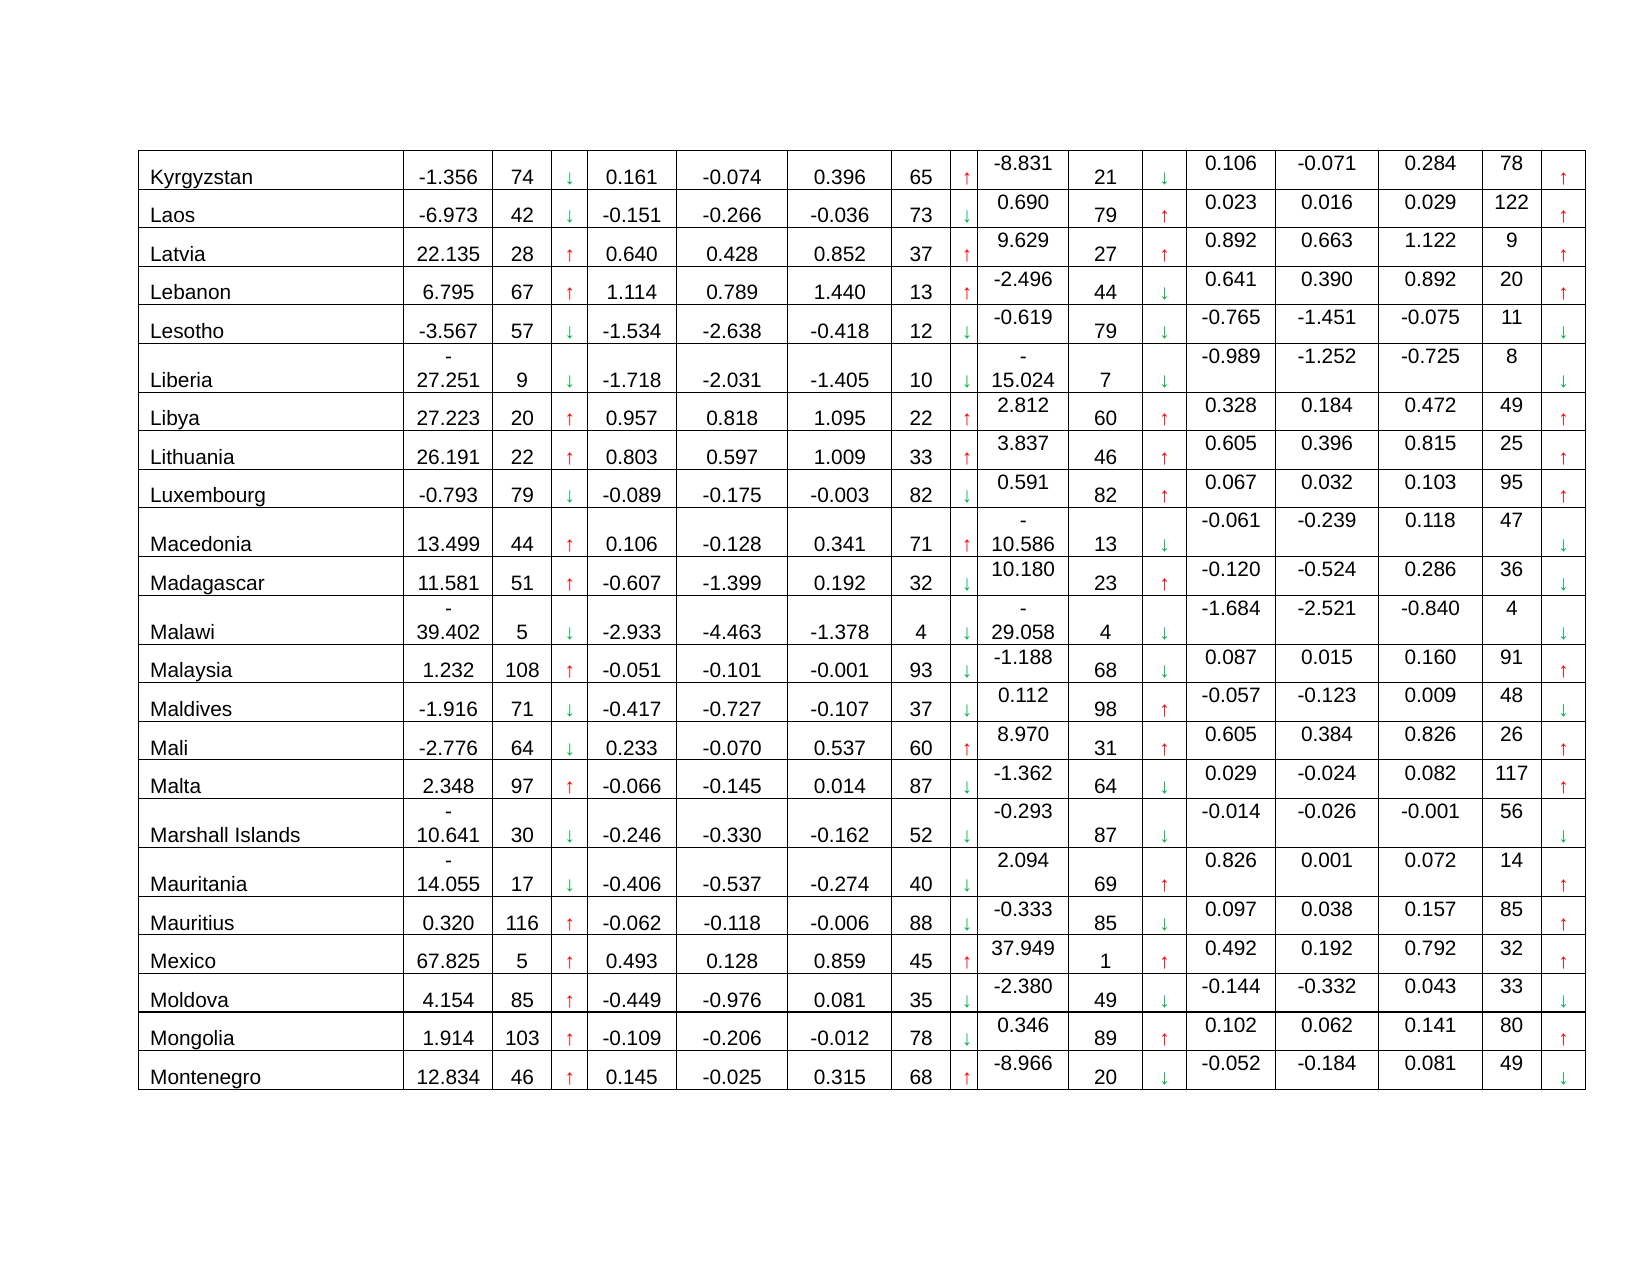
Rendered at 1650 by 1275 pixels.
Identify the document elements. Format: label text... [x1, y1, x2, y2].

table_cell 0.023 [1187, 190, 1275, 227]
table_cell ↓ [951, 799, 977, 847]
table_cell -0.024 [1276, 760, 1378, 798]
table_cell 1.914 [404, 1013, 492, 1050]
table_cell -0.332 [1276, 974, 1378, 1011]
table_cell 103 [493, 1013, 551, 1050]
table_cell 0.029 [1187, 760, 1275, 798]
table_cell ↑ [1143, 393, 1186, 430]
table_cell ↓ [951, 344, 977, 392]
table_cell -0.266 [677, 190, 787, 227]
table_cell 20 [493, 393, 551, 430]
table_cell Moldova [139, 974, 403, 1011]
table_cell 80 [1483, 1013, 1541, 1050]
table_cell Malawi [139, 596, 403, 644]
table_cell 22 [493, 431, 551, 469]
table_cell 79 [1069, 190, 1142, 227]
table_cell 122 [1483, 190, 1541, 227]
table_cell 5 [493, 596, 551, 644]
table_cell Mexico [139, 935, 403, 973]
table_cell 0.009 [1379, 683, 1482, 721]
table_cell 2.094 [978, 848, 1068, 896]
table_cell ↑ [1542, 267, 1585, 304]
table_cell ↑ [1542, 848, 1585, 896]
table_cell -1.718 [588, 344, 676, 392]
table_cell -0.062 [588, 897, 676, 934]
table_cell -29.058 [978, 596, 1068, 644]
table_cell 89 [1069, 1013, 1142, 1050]
table_cell 0.597 [677, 431, 787, 469]
table_cell ↓ [1542, 344, 1585, 392]
table_cell ↓ [1143, 596, 1186, 644]
table_cell ↑ [552, 228, 587, 266]
table_cell ↑ [1143, 431, 1186, 469]
table_cell 37.949 [978, 935, 1068, 973]
table_cell 0.029 [1379, 190, 1482, 227]
table_cell ↓ [951, 760, 977, 798]
table_cell -0.524 [1276, 557, 1378, 595]
table_cell 0.493 [588, 935, 676, 973]
table_cell 0.605 [1187, 431, 1275, 469]
table_cell 27.223 [404, 393, 492, 430]
table_cell 78 [892, 1013, 950, 1050]
table_cell 7 [1069, 344, 1142, 392]
table_cell 116 [493, 897, 551, 934]
table_cell 0.826 [1187, 848, 1275, 896]
table_cell 0.112 [978, 683, 1068, 721]
table_cell 0.663 [1276, 228, 1378, 266]
table_cell 97 [493, 760, 551, 798]
table_cell -0.089 [588, 470, 676, 507]
table_cell 9.629 [978, 228, 1068, 266]
table_cell -0.417 [588, 683, 676, 721]
table_cell 46 [1069, 431, 1142, 469]
table_cell -0.449 [588, 974, 676, 1011]
table_cell -0.120 [1187, 557, 1275, 595]
table_cell 8.970 [978, 722, 1068, 759]
table_cell 0.062 [1276, 1013, 1378, 1050]
table_cell ↑ [951, 431, 977, 469]
table_cell ↓ [552, 683, 587, 721]
table_cell ↓ [951, 1013, 977, 1050]
table_cell Laos [139, 190, 403, 227]
table_cell ↓ [552, 190, 587, 227]
table_cell 0.067 [1187, 470, 1275, 507]
table_cell -0.107 [788, 683, 891, 721]
table_cell -0.537 [677, 848, 787, 896]
table_cell 0.081 [788, 974, 891, 1011]
table_cell Marshall Islands [139, 799, 403, 847]
table_cell ↓ [1143, 1051, 1186, 1088]
table_cell -0.026 [1276, 799, 1378, 847]
table_cell 56 [1483, 799, 1541, 847]
table_cell 1.122 [1379, 228, 1482, 266]
table_cell -2.496 [978, 267, 1068, 304]
table_cell 0.384 [1276, 722, 1378, 759]
table_cell Mali [139, 722, 403, 759]
table_cell -0.128 [677, 508, 787, 556]
table_cell 23 [1069, 557, 1142, 595]
table_cell 82 [1069, 470, 1142, 507]
table_cell 1 [1069, 935, 1142, 973]
table_cell ↑ [1542, 190, 1585, 227]
table_cell Luxembourg [139, 470, 403, 507]
table_cell -0.101 [677, 645, 787, 682]
table_cell 71 [493, 683, 551, 721]
table_cell 0.396 [788, 151, 891, 188]
table_cell 91 [1483, 645, 1541, 682]
table_cell 33 [892, 431, 950, 469]
table_cell -0.001 [1379, 799, 1482, 847]
table_cell -0.071 [1276, 151, 1378, 188]
table_cell 47 [1483, 508, 1541, 556]
table_cell 10 [892, 344, 950, 392]
table_cell ↓ [1143, 760, 1186, 798]
table_cell ↑ [1542, 760, 1585, 798]
table_cell 0.192 [788, 557, 891, 595]
table_cell ↑ [951, 1051, 977, 1088]
table_cell -0.725 [1379, 344, 1482, 392]
table_cell ↓ [1143, 799, 1186, 847]
table_cell 0.792 [1379, 935, 1482, 973]
table_cell 68 [892, 1051, 950, 1088]
table_cell ↓ [1542, 974, 1585, 1011]
table_cell 0.015 [1276, 645, 1378, 682]
table_cell -3.567 [404, 305, 492, 343]
table_cell -8.831 [978, 151, 1068, 188]
table_cell 0.001 [1276, 848, 1378, 896]
table_cell 11 [1483, 305, 1541, 343]
table_cell ↓ [951, 470, 977, 507]
table_cell ↑ [552, 897, 587, 934]
table_cell -0.052 [1187, 1051, 1275, 1088]
table_cell 0.192 [1276, 935, 1378, 973]
table_cell 87 [892, 760, 950, 798]
table_cell ↑ [1542, 470, 1585, 507]
table_cell ↑ [1542, 431, 1585, 469]
table_cell -4.463 [677, 596, 787, 644]
table_cell ↓ [951, 557, 977, 595]
table_cell 0.892 [1187, 228, 1275, 266]
table_cell 0.103 [1379, 470, 1482, 507]
table_cell 0.803 [588, 431, 676, 469]
table_cell ↑ [1143, 1013, 1186, 1050]
table_cell 0.184 [1276, 393, 1378, 430]
table_cell 0.286 [1379, 557, 1482, 595]
table_cell 0.472 [1379, 393, 1482, 430]
table_cell ↑ [951, 151, 977, 188]
table_cell 0.014 [788, 760, 891, 798]
table_cell 5 [493, 935, 551, 973]
table_cell ↑ [1542, 228, 1585, 266]
table_cell 35 [892, 974, 950, 1011]
table_cell 60 [1069, 393, 1142, 430]
table_cell -0.123 [1276, 683, 1378, 721]
table_cell 65 [892, 151, 950, 188]
table_cell 0.284 [1379, 151, 1482, 188]
table_cell -0.793 [404, 470, 492, 507]
table_cell 67.825 [404, 935, 492, 973]
table_cell 0.605 [1187, 722, 1275, 759]
table_cell -0.057 [1187, 683, 1275, 721]
table_cell ↑ [951, 228, 977, 266]
table_cell -0.001 [788, 645, 891, 682]
table_cell 45 [892, 935, 950, 973]
table_cell Malta [139, 760, 403, 798]
table_cell 9 [1483, 228, 1541, 266]
table_cell -0.239 [1276, 508, 1378, 556]
table_cell 4 [892, 596, 950, 644]
table_cell ↑ [1143, 848, 1186, 896]
table_cell 0.591 [978, 470, 1068, 507]
table_cell ↓ [951, 683, 977, 721]
table_cell 88 [892, 897, 950, 934]
table_cell 0.789 [677, 267, 787, 304]
table_cell ↓ [951, 305, 977, 343]
table_cell ↑ [1143, 683, 1186, 721]
table_cell Madagascar [139, 557, 403, 595]
table_cell ↑ [1143, 935, 1186, 973]
table_cell -1.684 [1187, 596, 1275, 644]
table_cell ↑ [1542, 393, 1585, 430]
table_cell 57 [493, 305, 551, 343]
table_cell 12.834 [404, 1051, 492, 1088]
table_cell ↓ [552, 344, 587, 392]
table_cell 0.161 [588, 151, 676, 188]
table_cell ↓ [552, 722, 587, 759]
table_cell 79 [1069, 305, 1142, 343]
table_cell -0.006 [788, 897, 891, 934]
table_cell ↓ [951, 596, 977, 644]
table_cell -14.055 [404, 848, 492, 896]
table_cell 40 [892, 848, 950, 896]
table_cell ↑ [951, 935, 977, 973]
table_cell -0.840 [1379, 596, 1482, 644]
table_cell 0.315 [788, 1051, 891, 1088]
table_cell -0.406 [588, 848, 676, 896]
table_cell ↑ [1143, 557, 1186, 595]
table_cell ↓ [552, 151, 587, 188]
table_cell -0.075 [1379, 305, 1482, 343]
table_cell Maldives [139, 683, 403, 721]
table_cell ↑ [951, 508, 977, 556]
table_cell ↑ [552, 508, 587, 556]
table_cell ↑ [1542, 722, 1585, 759]
table_cell -1.451 [1276, 305, 1378, 343]
table_cell 0.016 [1276, 190, 1378, 227]
table_cell -0.246 [588, 799, 676, 847]
table_cell 69 [1069, 848, 1142, 896]
table_cell 37 [892, 228, 950, 266]
table_cell Libya [139, 393, 403, 430]
table_cell 13 [892, 267, 950, 304]
table_cell ↑ [1542, 645, 1585, 682]
table_cell 25 [1483, 431, 1541, 469]
table_cell 73 [892, 190, 950, 227]
table_cell ↑ [552, 974, 587, 1011]
table_cell 0.428 [677, 228, 787, 266]
table_cell 0.537 [788, 722, 891, 759]
table_cell ↓ [1542, 596, 1585, 644]
table_cell 37 [892, 683, 950, 721]
table_cell Latvia [139, 228, 403, 266]
table_cell 0.157 [1379, 897, 1482, 934]
table_cell 17 [493, 848, 551, 896]
table_cell ↑ [552, 431, 587, 469]
table_cell -1.356 [404, 151, 492, 188]
table_cell 0.043 [1379, 974, 1482, 1011]
table_cell ↓ [1542, 557, 1585, 595]
table_cell 26 [1483, 722, 1541, 759]
table_cell -10.586 [978, 508, 1068, 556]
table_cell ↓ [552, 470, 587, 507]
table_cell 85 [1069, 897, 1142, 934]
table_cell 49 [1069, 974, 1142, 1011]
table_cell Lithuania [139, 431, 403, 469]
table_cell -1.916 [404, 683, 492, 721]
table_cell 30 [493, 799, 551, 847]
table_cell -0.036 [788, 190, 891, 227]
table_cell -10.641 [404, 799, 492, 847]
table_cell -0.619 [978, 305, 1068, 343]
table_cell ↑ [552, 760, 587, 798]
table_cell -0.070 [677, 722, 787, 759]
table_cell 22.135 [404, 228, 492, 266]
table_cell -0.061 [1187, 508, 1275, 556]
table_cell 6.795 [404, 267, 492, 304]
table_cell ↓ [552, 799, 587, 847]
table_cell 0.087 [1187, 645, 1275, 682]
table_cell 9 [493, 344, 551, 392]
table_cell 108 [493, 645, 551, 682]
table_cell -0.727 [677, 683, 787, 721]
table_cell ↑ [1542, 935, 1585, 973]
table_cell 20 [1069, 1051, 1142, 1088]
table_cell 85 [493, 974, 551, 1011]
table_cell 49 [1483, 1051, 1541, 1088]
table_cell ↑ [552, 267, 587, 304]
table_cell Liberia [139, 344, 403, 392]
table_cell 46 [493, 1051, 551, 1088]
table_cell 79 [493, 470, 551, 507]
table_cell -0.109 [588, 1013, 676, 1050]
table_cell 20 [1483, 267, 1541, 304]
table_cell 44 [1069, 267, 1142, 304]
table_cell Mauritania [139, 848, 403, 896]
table_cell -27.251 [404, 344, 492, 392]
table_cell 82 [892, 470, 950, 507]
table_cell ↓ [1542, 683, 1585, 721]
table_cell Mauritius [139, 897, 403, 934]
table_cell 42 [493, 190, 551, 227]
table_cell 4 [1069, 596, 1142, 644]
table_cell 32 [1483, 935, 1541, 973]
table_cell -0.333 [978, 897, 1068, 934]
table_cell 0.102 [1187, 1013, 1275, 1050]
table_cell 1.095 [788, 393, 891, 430]
table_cell ↑ [552, 645, 587, 682]
table_cell ↓ [1542, 508, 1585, 556]
table_cell 13 [1069, 508, 1142, 556]
table_cell 0.081 [1379, 1051, 1482, 1088]
table_cell 0.957 [588, 393, 676, 430]
table_cell -0.066 [588, 760, 676, 798]
table_cell ↓ [1143, 645, 1186, 682]
table_cell 60 [892, 722, 950, 759]
table_cell ↑ [1143, 470, 1186, 507]
table_cell ↑ [951, 722, 977, 759]
table_cell ↓ [1143, 344, 1186, 392]
table_cell -0.184 [1276, 1051, 1378, 1088]
table_cell -1.252 [1276, 344, 1378, 392]
table_cell -0.330 [677, 799, 787, 847]
table_cell 0.640 [588, 228, 676, 266]
table_cell ↑ [1143, 722, 1186, 759]
table_cell 33 [1483, 974, 1541, 1011]
table_cell ↓ [1143, 897, 1186, 934]
table_cell 0.106 [588, 508, 676, 556]
table_cell -0.175 [677, 470, 787, 507]
table_cell 0.128 [677, 935, 787, 973]
table_cell -2.380 [978, 974, 1068, 1011]
table_cell -0.145 [677, 760, 787, 798]
table_cell -15.024 [978, 344, 1068, 392]
table_cell 11.581 [404, 557, 492, 595]
table_cell ↓ [1143, 305, 1186, 343]
table_cell 0.892 [1379, 267, 1482, 304]
table_cell 93 [892, 645, 950, 682]
table_cell 3.837 [978, 431, 1068, 469]
table_cell 71 [892, 508, 950, 556]
table_cell 64 [493, 722, 551, 759]
table_cell 0.118 [1379, 508, 1482, 556]
table_cell -1.362 [978, 760, 1068, 798]
table_cell 64 [1069, 760, 1142, 798]
table_cell 0.390 [1276, 267, 1378, 304]
table_cell ↓ [1542, 799, 1585, 847]
table_cell 0.396 [1276, 431, 1378, 469]
table_cell ↓ [951, 897, 977, 934]
table_cell 0.072 [1379, 848, 1482, 896]
table_cell 0.690 [978, 190, 1068, 227]
table_cell 28 [493, 228, 551, 266]
table_cell 52 [892, 799, 950, 847]
table_cell ↓ [951, 848, 977, 896]
table_cell -0.151 [588, 190, 676, 227]
table_cell ↓ [1143, 151, 1186, 188]
table_cell 2.348 [404, 760, 492, 798]
table_cell ↑ [1143, 190, 1186, 227]
table_cell Kyrgyzstan [139, 151, 403, 188]
table_cell -0.074 [677, 151, 787, 188]
table_cell 117 [1483, 760, 1541, 798]
table_cell 21 [1069, 151, 1142, 188]
table_cell -2.638 [677, 305, 787, 343]
table_cell 0.160 [1379, 645, 1482, 682]
table_cell 4 [1483, 596, 1541, 644]
table_cell 0.141 [1379, 1013, 1482, 1050]
table_cell 13.499 [404, 508, 492, 556]
table_cell -0.989 [1187, 344, 1275, 392]
table_cell 0.859 [788, 935, 891, 973]
table_cell Lebanon [139, 267, 403, 304]
table_cell -2.031 [677, 344, 787, 392]
table_cell 78 [1483, 151, 1541, 188]
table_cell 87 [1069, 799, 1142, 847]
table_cell 67 [493, 267, 551, 304]
table_cell -0.206 [677, 1013, 787, 1050]
table_cell 1.009 [788, 431, 891, 469]
table_cell 0.815 [1379, 431, 1482, 469]
table_cell 44 [493, 508, 551, 556]
table_cell -0.274 [788, 848, 891, 896]
table_cell 85 [1483, 897, 1541, 934]
table_cell -0.293 [978, 799, 1068, 847]
table_cell 0.328 [1187, 393, 1275, 430]
table_cell ↑ [552, 557, 587, 595]
table_cell -0.051 [588, 645, 676, 682]
table_cell ↓ [951, 974, 977, 1011]
table_cell -1.188 [978, 645, 1068, 682]
table_cell Macedonia [139, 508, 403, 556]
table_cell -0.162 [788, 799, 891, 847]
table_cell 0.032 [1276, 470, 1378, 507]
table_cell -0.025 [677, 1051, 787, 1088]
table_cell Lesotho [139, 305, 403, 343]
table_cell 51 [493, 557, 551, 595]
table_cell -0.118 [677, 897, 787, 934]
table_cell ↑ [1143, 228, 1186, 266]
table_cell ↓ [1143, 974, 1186, 1011]
table_cell 1.440 [788, 267, 891, 304]
table_cell 27 [1069, 228, 1142, 266]
table_cell 36 [1483, 557, 1541, 595]
table_cell -2.776 [404, 722, 492, 759]
table_cell ↓ [552, 848, 587, 896]
table_cell -1.399 [677, 557, 787, 595]
table_cell ↓ [951, 190, 977, 227]
table_cell 1.114 [588, 267, 676, 304]
table_cell 31 [1069, 722, 1142, 759]
table_cell ↓ [552, 305, 587, 343]
table_cell 0.826 [1379, 722, 1482, 759]
table_cell 0.233 [588, 722, 676, 759]
table_cell 0.106 [1187, 151, 1275, 188]
table_cell ↑ [1542, 151, 1585, 188]
table_cell 1.232 [404, 645, 492, 682]
table_cell -1.378 [788, 596, 891, 644]
table_cell Montenegro [139, 1051, 403, 1088]
table_cell 10.180 [978, 557, 1068, 595]
table_cell -2.521 [1276, 596, 1378, 644]
table_cell ↓ [1143, 508, 1186, 556]
table_cell 0.852 [788, 228, 891, 266]
table_cell ↑ [552, 1051, 587, 1088]
table_cell 26.191 [404, 431, 492, 469]
table_cell ↓ [552, 596, 587, 644]
table_cell -0.014 [1187, 799, 1275, 847]
table_cell 74 [493, 151, 551, 188]
table_cell -0.976 [677, 974, 787, 1011]
table_cell 68 [1069, 645, 1142, 682]
table_cell 32 [892, 557, 950, 595]
table_cell -0.144 [1187, 974, 1275, 1011]
table_cell 98 [1069, 683, 1142, 721]
table_cell -1.405 [788, 344, 891, 392]
table_cell 2.812 [978, 393, 1068, 430]
table_cell ↑ [1542, 1013, 1585, 1050]
table_cell 0.341 [788, 508, 891, 556]
table_cell 0.320 [404, 897, 492, 934]
table_cell ↑ [951, 393, 977, 430]
table_cell -1.534 [588, 305, 676, 343]
table_cell 0.082 [1379, 760, 1482, 798]
table_cell ↓ [951, 645, 977, 682]
table_cell -0.418 [788, 305, 891, 343]
table_cell ↑ [552, 393, 587, 430]
table_cell 4.154 [404, 974, 492, 1011]
table_cell ↑ [552, 1013, 587, 1050]
table_cell 0.145 [588, 1051, 676, 1088]
table_cell -0.765 [1187, 305, 1275, 343]
table_cell ↑ [951, 267, 977, 304]
table_cell 48 [1483, 683, 1541, 721]
table_cell ↓ [1143, 267, 1186, 304]
table_cell -8.966 [978, 1051, 1068, 1088]
table_cell 14 [1483, 848, 1541, 896]
table_cell ↓ [1542, 305, 1585, 343]
table_cell 22 [892, 393, 950, 430]
table_cell 12 [892, 305, 950, 343]
table_cell Malaysia [139, 645, 403, 682]
table_cell 95 [1483, 470, 1541, 507]
table_cell -0.003 [788, 470, 891, 507]
table_cell 0.038 [1276, 897, 1378, 934]
table_cell -0.012 [788, 1013, 891, 1050]
table_cell 0.641 [1187, 267, 1275, 304]
table_cell 0.818 [677, 393, 787, 430]
table_cell 49 [1483, 393, 1541, 430]
table_cell 0.492 [1187, 935, 1275, 973]
table_cell -0.607 [588, 557, 676, 595]
table_cell Mongolia [139, 1013, 403, 1050]
table_cell -6.973 [404, 190, 492, 227]
table_cell 0.346 [978, 1013, 1068, 1050]
table_cell -2.933 [588, 596, 676, 644]
table_cell ↑ [1542, 897, 1585, 934]
table_cell -39.402 [404, 596, 492, 644]
table_cell 8 [1483, 344, 1541, 392]
table_cell 0.097 [1187, 897, 1275, 934]
table_cell ↓ [1542, 1051, 1585, 1088]
table_cell ↑ [552, 935, 587, 973]
